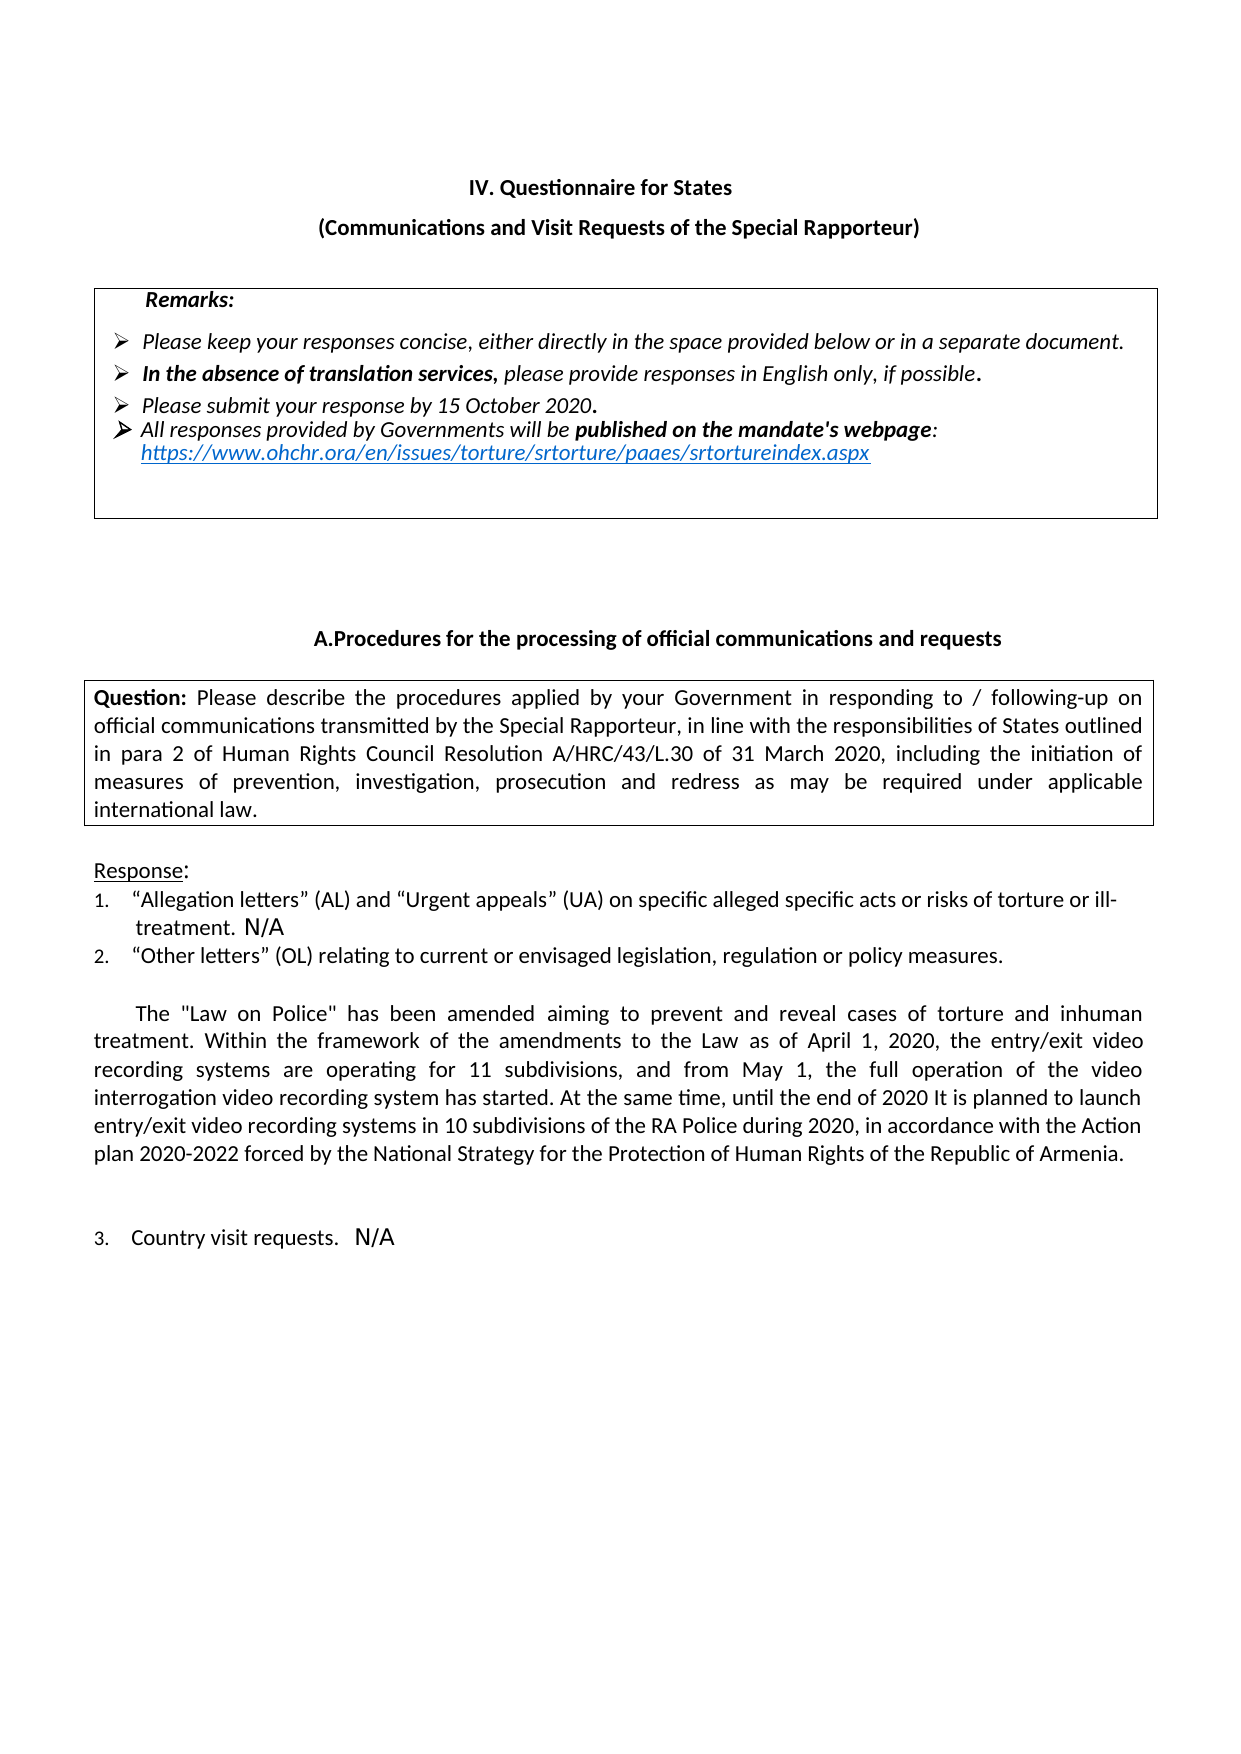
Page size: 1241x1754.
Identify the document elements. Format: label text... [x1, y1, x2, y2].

text (Communications and Visit Requests of the Special Rapporteur) [94, 212, 1144, 241]
text Question: Please describe the procedures applied by your Government in responding to / following-up on official communications transmitted by the Special Rapporteur, in line with the responsibilities of States outlined in para 2 of Human Rights Council Resolution A/HRC/43/L.30 of 31 March 2020, including the initiation of measures of prevention, investigation, prosecution and redress as may be required under applicable international law. [85, 681, 1153, 825]
text Response: [94, 854, 1144, 885]
list Country visit requests. N/A [94, 1223, 1144, 1251]
table_header Remarks: Please keep your responses concise, either directly in the space provided below or in a separate document. In the absence of translation services, please provide responses in English only, if possible. Please submit your response by 15 October 2020. All responses provided by Governments will be published on the mandate's webpage: https://www.ohchr.ora/en/issues/torture/srtorture/paaes/srtortureindex.aspx [95, 289, 1157, 518]
text IV. Questionnaire for States [94, 172, 1107, 201]
text The "Law on Police" has been amended aiming to prevent and reveal cases of torture and inhuman treatment. Within the framework of the amendments to the Law as of April 1, 2020, the entry/exit video recording systems are operating for 11 subdivisions, and from May 1, the full operation of the video interrogation video recording system has started. At the same time, until the end of 2020 It is planned to launch entry/exit video recording systems in 10 subdivisions of the RA Police during 2020, in accordance with the Action plan 2020-2022 forced by the National Strategy for the Protection of Human Rights of the Republic of Armenia. [94, 999, 1144, 1167]
text A.Procedures for the processing of official communications and requests [171, 624, 1144, 652]
list “Other letters” (OL) relating to current or envisaged legislation, regulation or policy measures. [94, 941, 1144, 969]
list “Allegation letters” (AL) and “Urgent appeals” (UA) on specific alleged specific acts or risks of torture or ill-treatment. N/A [94, 885, 1144, 941]
